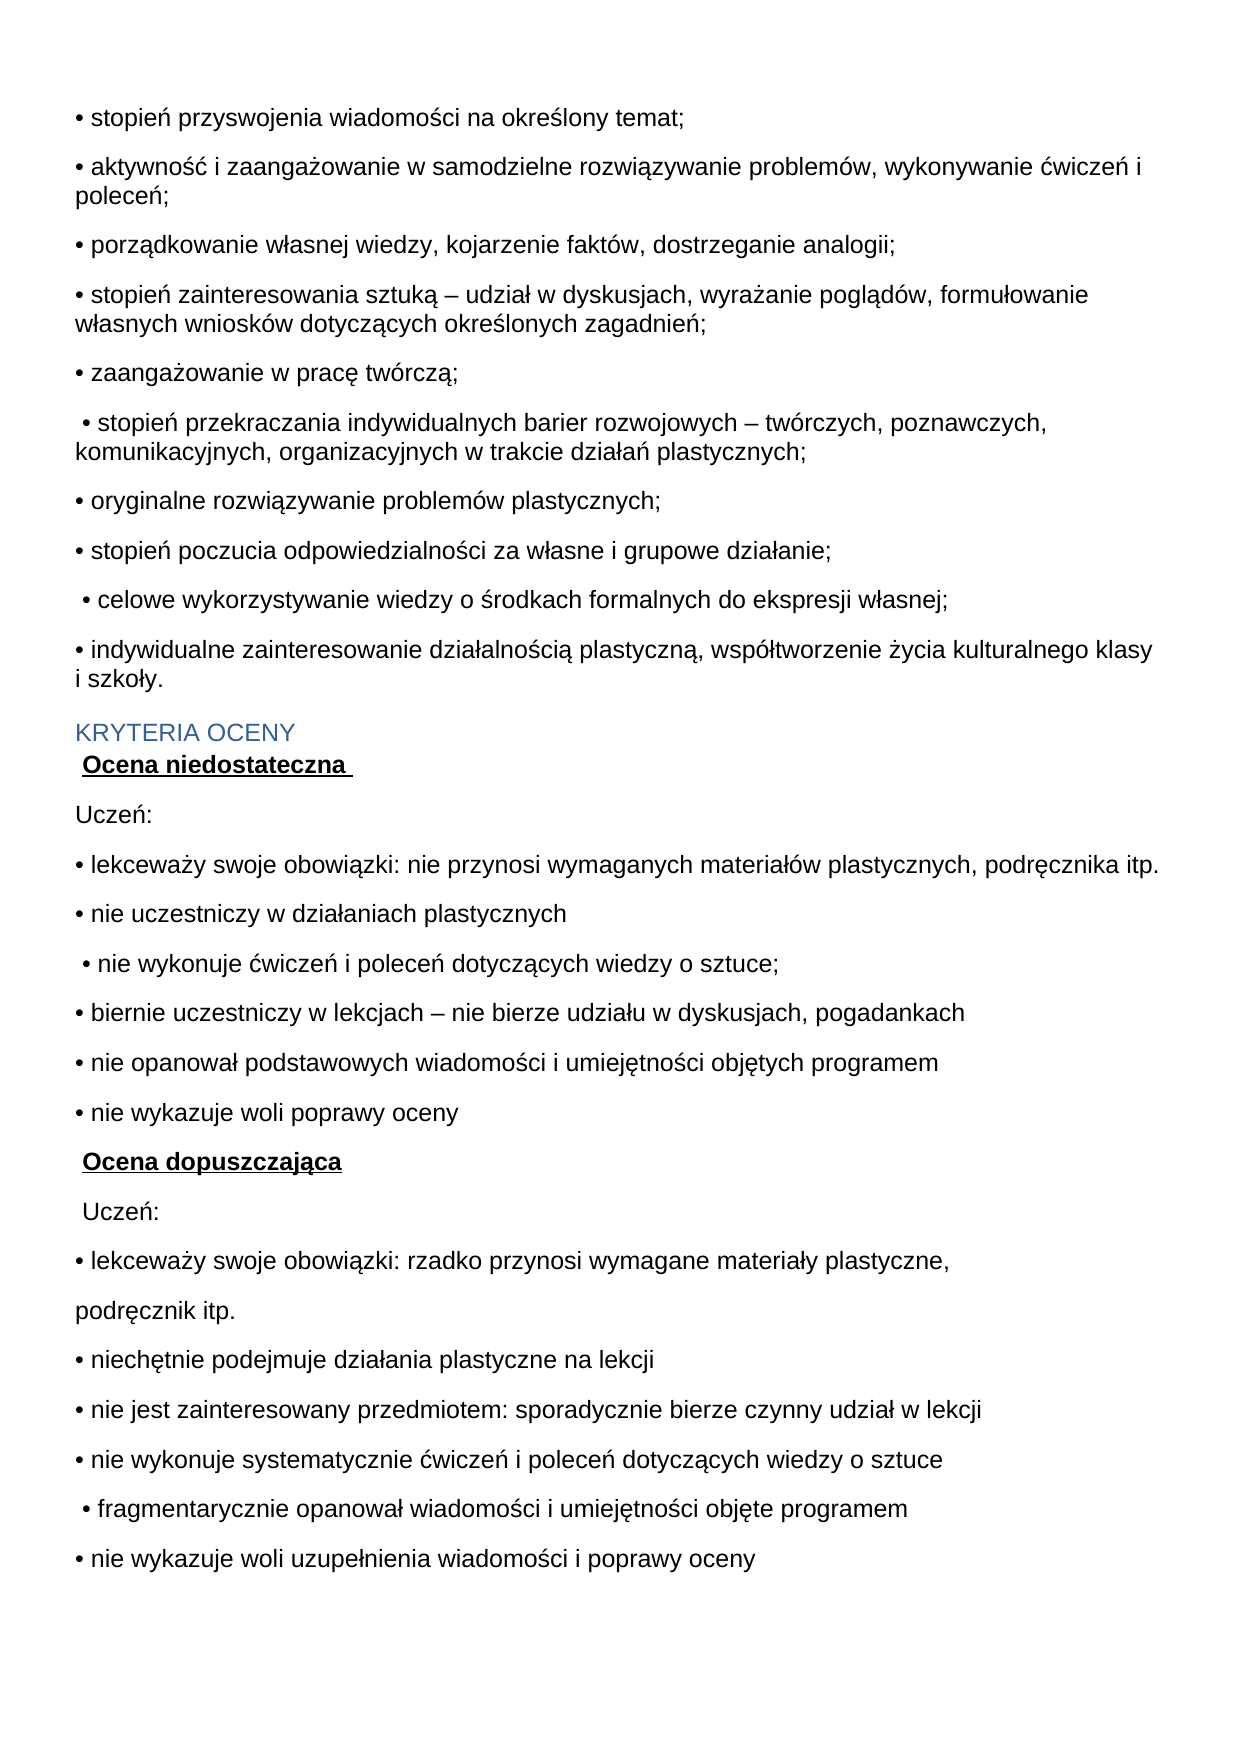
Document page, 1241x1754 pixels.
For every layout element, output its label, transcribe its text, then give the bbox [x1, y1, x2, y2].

text • biernie uczestniczy w lekcjach – nie bierze udziału w dyskusjach, pogadankach [75, 998, 1165, 1027]
text • stopień poczucia odpowiedzialności za własne i grupowe działanie; [75, 536, 1165, 564]
text • nie wykazuje woli uzupełnienia wiadomości i poprawy oceny [75, 1544, 1165, 1573]
text • stopień przekraczania indywidualnych barier rozwojowych – twórczych, poznawczych, komunikacyjnych, organizacyjnych w trakcie działań plastycznych; [75, 408, 1165, 465]
text • nie wykazuje woli poprawy oceny [75, 1098, 1165, 1126]
text • oryginalne rozwiązywanie problemów plastycznych; [75, 486, 1165, 515]
text • nie wykonuje systematycznie ćwiczeń i poleceń dotyczących wiedzy o sztuce [75, 1445, 1165, 1473]
text • nie wykonuje ćwiczeń i poleceń dotyczących wiedzy o sztuce; [75, 949, 1165, 978]
subtitle KRYTERIA OCENY [75, 717, 1165, 746]
text Uczeń: [75, 1197, 1165, 1226]
text • lekceważy swoje obowiązki: nie przynosi wymaganych materiałów plastycznych, podręcznika itp. [75, 850, 1165, 878]
text • stopień przyswojenia wiadomości na określony temat; [75, 102, 1165, 131]
text Ocena dopuszczająca [75, 1147, 1165, 1176]
text Ocena niedostateczna [75, 751, 1165, 779]
text • nie jest zainteresowany przedmiotem: sporadycznie bierze czynny udział w lekcji [75, 1395, 1165, 1424]
text Uczeń: [75, 800, 1165, 829]
text • indywidualne zainteresowanie działalnością plastyczną, współtworzenie życia kulturalnego klasy i szkoły. [75, 635, 1165, 692]
text • niechętnie podejmuje działania plastyczne na lekcji [75, 1346, 1165, 1374]
text • celowe wykorzystywanie wiedzy o środkach formalnych do ekspresji własnej; [75, 585, 1165, 614]
text • porządkowanie własnej wiedzy, kojarzenie faktów, dostrzeganie analogii; [75, 230, 1165, 259]
text • lekceważy swoje obowiązki: rzadko przynosi wymagane materiały plastyczne, [75, 1246, 1165, 1275]
text • zaangażowanie w pracę twórczą; [75, 358, 1165, 387]
text • nie uczestniczy w działaniach plastycznych [75, 899, 1165, 928]
text • aktywność i zaangażowanie w samodzielne rozwiązywanie problemów, wykonywanie ćwiczeń i poleceń; [75, 152, 1165, 209]
text podręcznik itp. [75, 1296, 1165, 1325]
text • fragmentarycznie opanował wiadomości i umiejętności objęte programem [75, 1494, 1165, 1523]
text • nie opanował podstawowych wiadomości i umiejętności objętych programem [75, 1048, 1165, 1077]
text • stopień zainteresowania sztuką – udział w dyskusjach, wyrażanie poglądów, formułowanie własnych wniosków dotyczących określonych zagadnień; [75, 280, 1165, 337]
